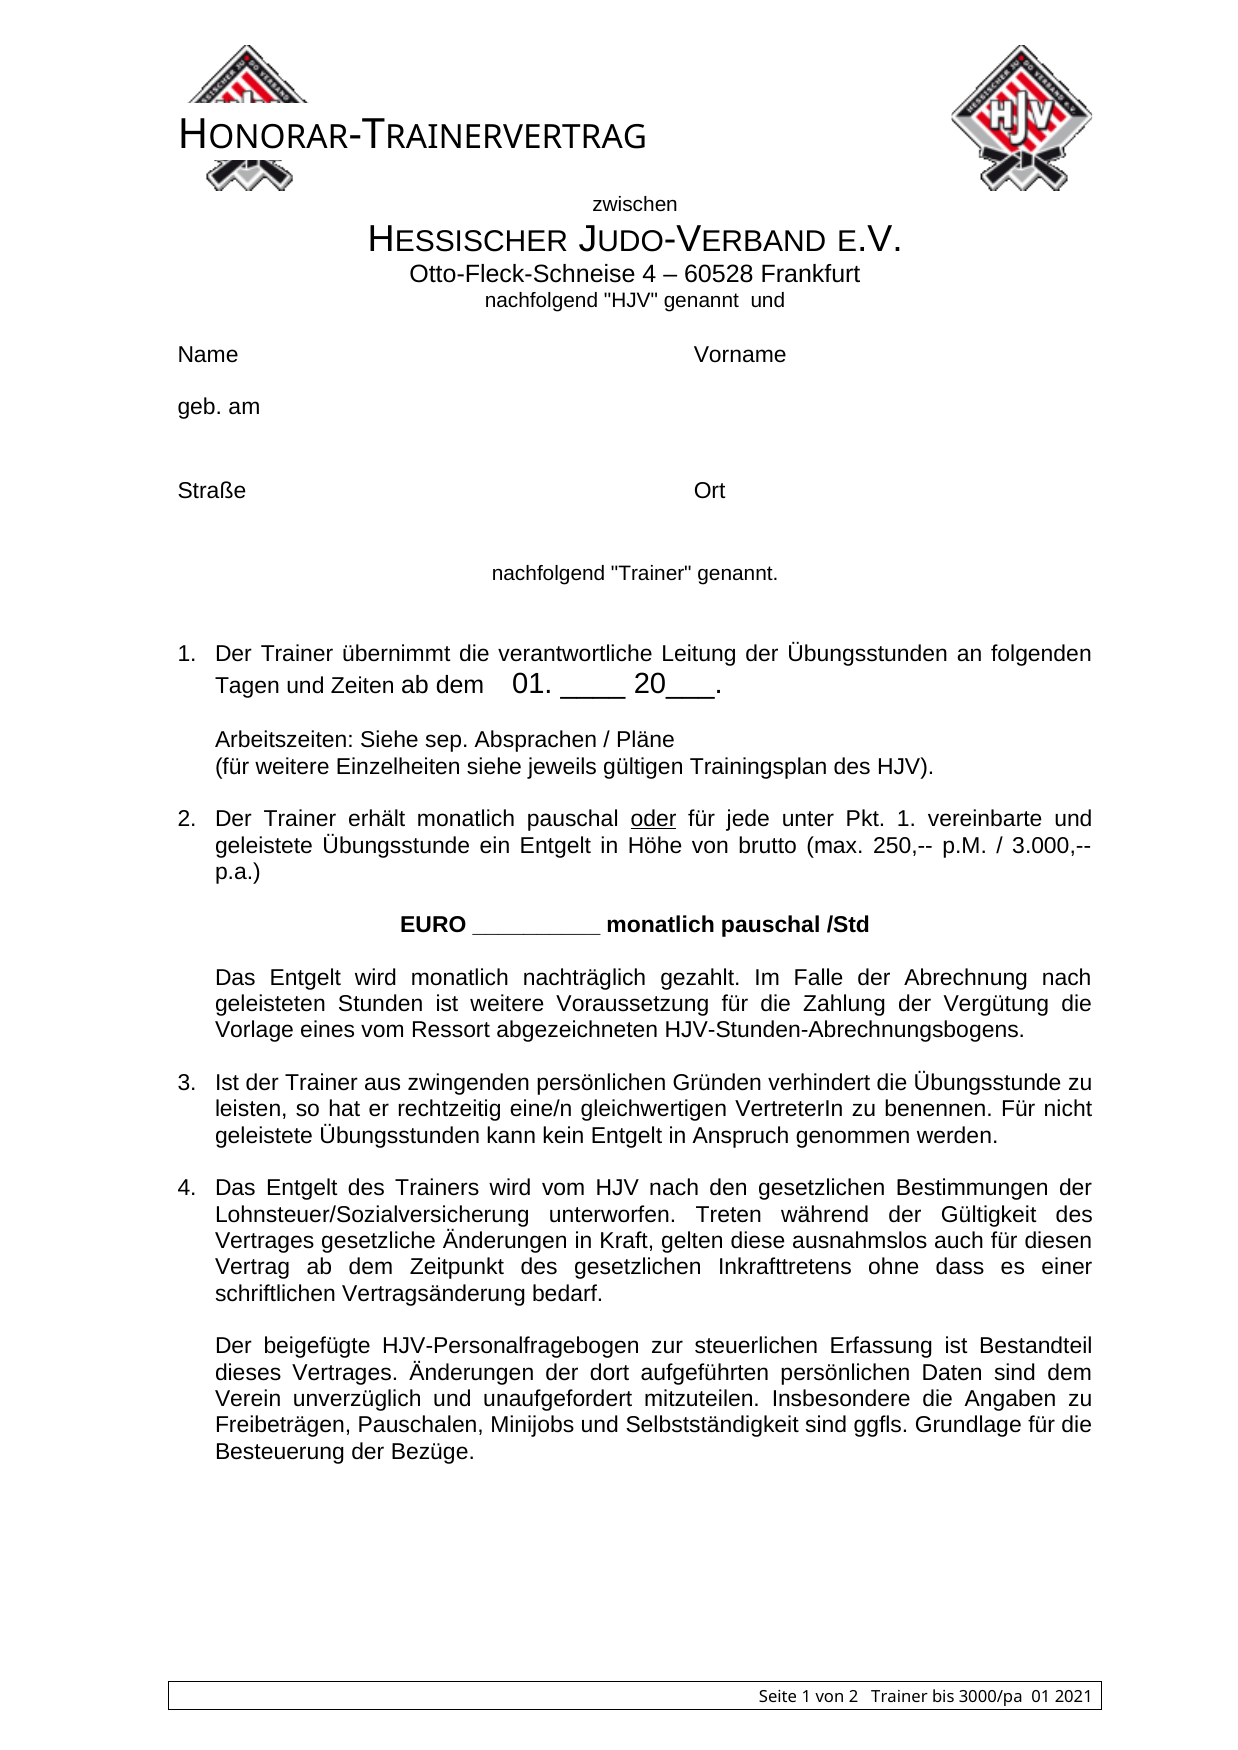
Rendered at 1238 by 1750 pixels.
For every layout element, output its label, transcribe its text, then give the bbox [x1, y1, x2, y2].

text (für weitere Einzelheiten siehe jeweils gültigen Trainingsplan des HJV). [177, 753, 1093, 779]
text 4. Das Entgelt des Trainers wird vom HJV nach den gesetzlichen Bestimmungen der Lohnsteuer/Sozialversicherung unterworfen. Treten während der Gültigkeit des Vertrages gesetzliche Änderungen in Kraft, gelten diese ausnahmslos auch für diesen Vertrag ab dem Zeitpunkt des gesetzlichen Inkrafttretens ohne dass es einer schriftlichen Vertragsänderung bedarf. [177, 1174, 1093, 1306]
text 2. Der Trainer erhält monatlich pauschal oder für jede unter Pkt. 1. vereinbarte und geleistete Übungsstunde ein Entgelt in Höhe von brutto (max. 250,-- p.M. / 3.000,-- p.a.) [177, 805, 1093, 884]
text nachfolgend "Trainer" genannt. [177, 561, 1093, 585]
text nachfolgend "HJV" genannt und [177, 288, 1093, 312]
text Arbeitszeiten: Siehe sep. Absprachen / Pläne [177, 726, 1093, 753]
text Otto-Fleck-Schneise 4 – 60528 Frankfurt [177, 259, 1093, 288]
picture [177, 45, 318, 103]
text EURO __________ monatlich pauschal /Std [177, 911, 1093, 937]
text Hessischer Judo-Verband e.V. [177, 216, 1093, 259]
text zwischen [177, 192, 1093, 216]
picture [951, 45, 1093, 191]
list Der Trainer übernimmt die verantwortliche Leitung der Übungsstunden an folgenden Tagen und Zeiten ab dem 01. ____ 20___. [177, 640, 1093, 700]
text geb. am [177, 393, 1093, 419]
text Name Vorname [177, 341, 1093, 393]
text Das Entgelt wird monatlich nachträglich gezahlt. Im Falle der Abrechnung nach geleisteten Stunden ist weitere Voraussetzung für die Zahlung der Vergütung die Vorlage eines vom Ressort abgezeichneten HJV-Stunden-Abrechnungsbogens. [177, 963, 1093, 1042]
text 3. Ist der Trainer aus zwingenden persönlichen Gründen verhindert die Übungsstunde zu leisten, so hat er rechtzeitig eine/n gleichwertigen VertreterIn zu benennen. Für nicht geleistete Übungsstunden kann kein Entgelt in Anspruch genommen werden. [177, 1069, 1093, 1148]
text Straße Ort [177, 477, 1093, 503]
picture [177, 160, 318, 191]
text Der beigefügte HJV-Personalfragebogen zur steuerlichen Erfassung ist Bestandteil dieses Vertrages. Änderungen der dort aufgeführten persönlichen Daten sind dem Verein unverzüglich und unaufgefordert mitzuteilen. Insbesondere die Angaben zu Freibeträgen, Pauschalen, Minijobs und Selbstständigkeit sind ggfls. Grundlage für die Besteuerung der Bezüge. [215, 1332, 1093, 1464]
